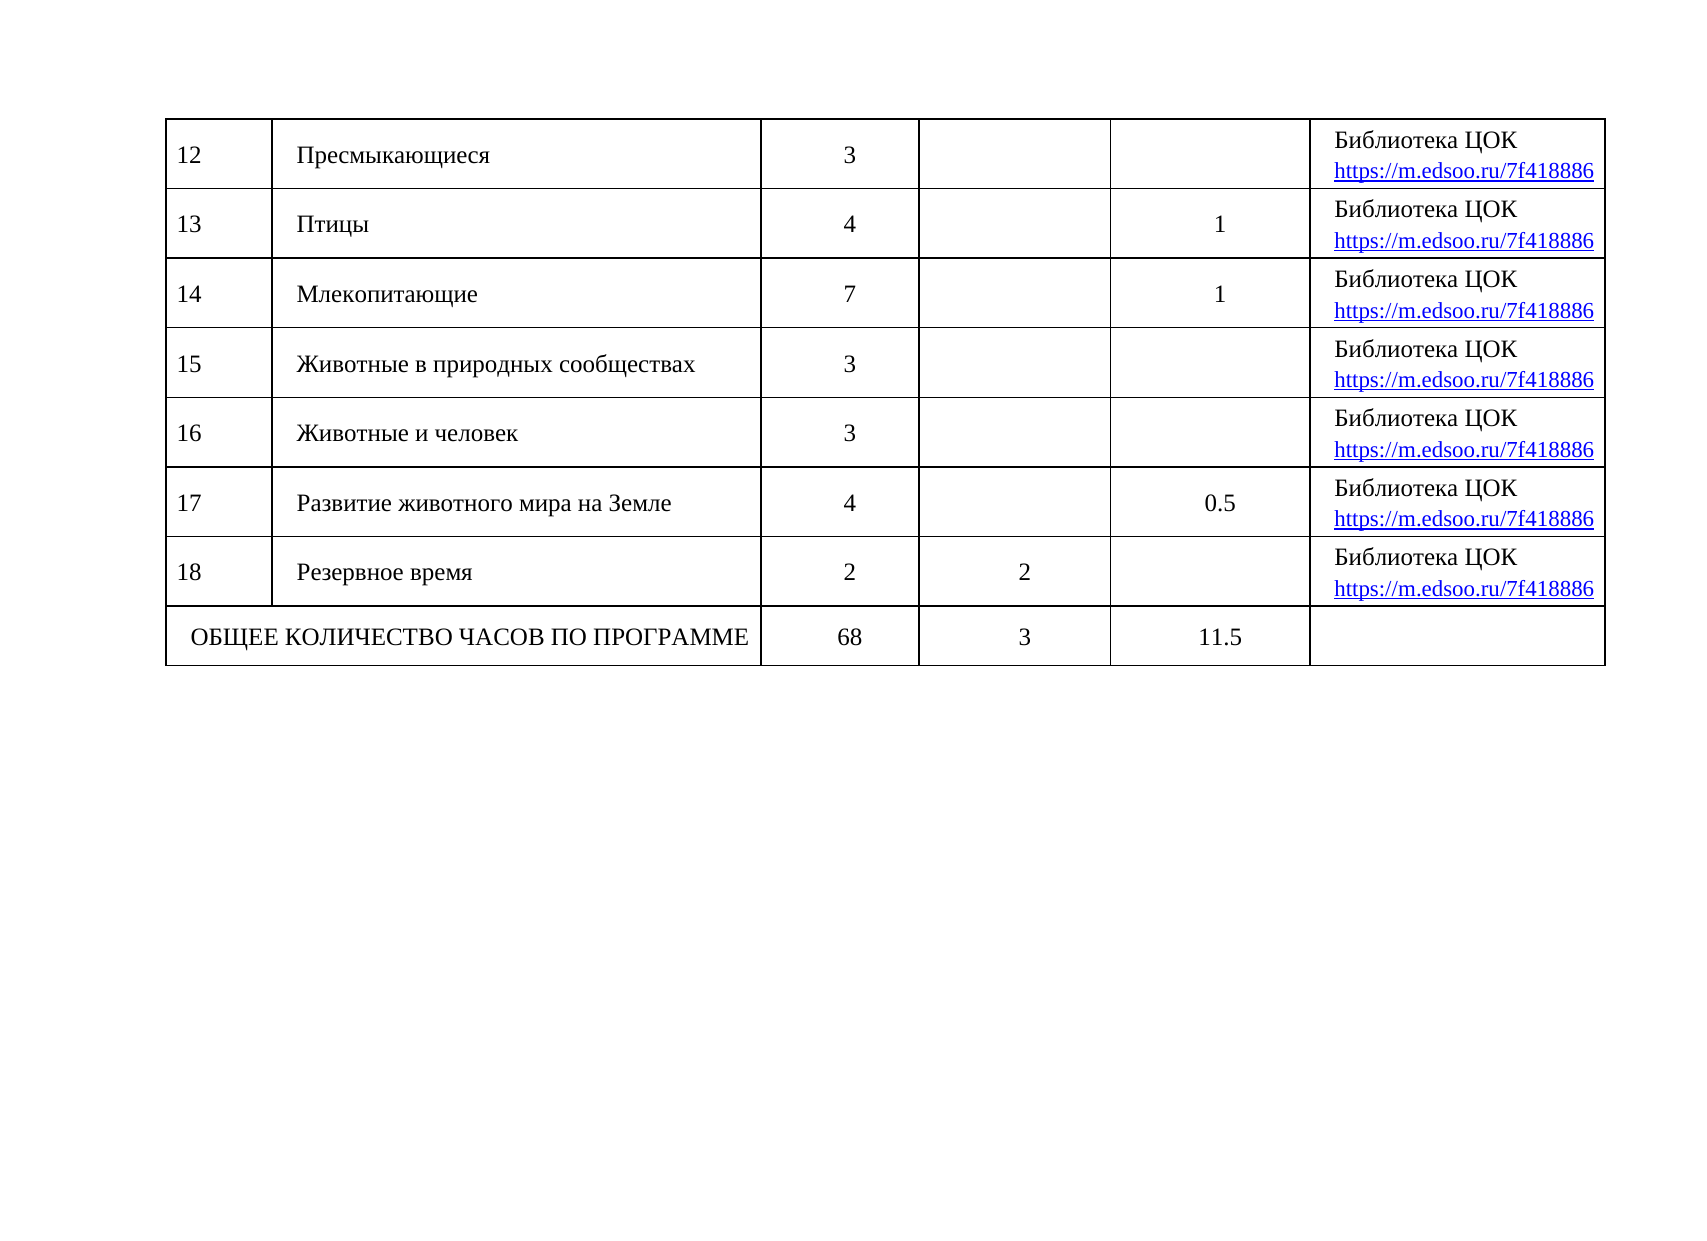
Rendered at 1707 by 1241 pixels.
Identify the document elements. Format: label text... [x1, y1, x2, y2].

table_cell [920, 189, 1110, 257]
table_cell [1111, 398, 1309, 466]
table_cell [1311, 120, 1604, 188]
table_cell [920, 398, 1110, 466]
table_cell Млекопитающие [273, 259, 760, 327]
table_cell 0.5 [1111, 468, 1309, 536]
table_cell [1311, 607, 1604, 665]
table_cell Библиотека ЦОК https://m.edsoo.ru/7f418886 [1311, 398, 1604, 466]
table_cell 17 [167, 468, 271, 536]
table_cell 12 [167, 120, 271, 188]
table_cell 4 [762, 468, 918, 536]
table_cell 3 [920, 607, 1110, 665]
table_cell 3 [762, 328, 918, 396]
table_cell Животные в природных сообществах [273, 328, 760, 396]
table_cell Библиотека ЦОК https://m.edsoo.ru/7f418886 [1311, 537, 1604, 605]
table_cell 15 [167, 328, 271, 396]
table_cell 68 [762, 607, 918, 665]
table_cell 7 [762, 259, 918, 327]
table_cell ОБЩЕЕ КОЛИЧЕСТВО ЧАСОВ ПО ПРОГРАММЕ [167, 607, 760, 665]
table_cell [1111, 120, 1309, 188]
table_cell 1 [1111, 189, 1309, 257]
table_cell 4 [762, 189, 918, 257]
table_cell 14 [167, 259, 271, 327]
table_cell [1311, 259, 1604, 327]
table_cell Пресмыкающиеся [273, 120, 760, 188]
table_cell 13 [167, 189, 271, 257]
table_cell 1 [1111, 259, 1309, 327]
table_cell Резервное время [273, 537, 760, 605]
table_cell 16 [167, 398, 271, 466]
table_cell Развитие животного мира на Земле [273, 468, 760, 536]
table_cell [920, 328, 1110, 396]
table_cell Библиотека ЦОК https://m.edsoo.ru/7f418886 [1311, 328, 1604, 396]
table_cell 2 [920, 537, 1110, 605]
table_cell [1111, 537, 1309, 605]
table_cell 11.5 [1111, 607, 1309, 665]
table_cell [1311, 189, 1604, 257]
table_cell [920, 468, 1110, 536]
table_cell Животные и человек [273, 398, 760, 466]
table_cell 3 [762, 120, 918, 188]
table_cell Птицы [273, 189, 760, 257]
table_cell [920, 259, 1110, 327]
table_cell [1111, 328, 1309, 396]
table_cell Библиотека ЦОК https://m.edsoo.ru/7f418886 [1311, 468, 1604, 536]
table_cell [920, 120, 1110, 188]
table_cell 18 [167, 537, 271, 605]
table_cell 3 [762, 398, 918, 466]
table_cell 2 [762, 537, 918, 605]
